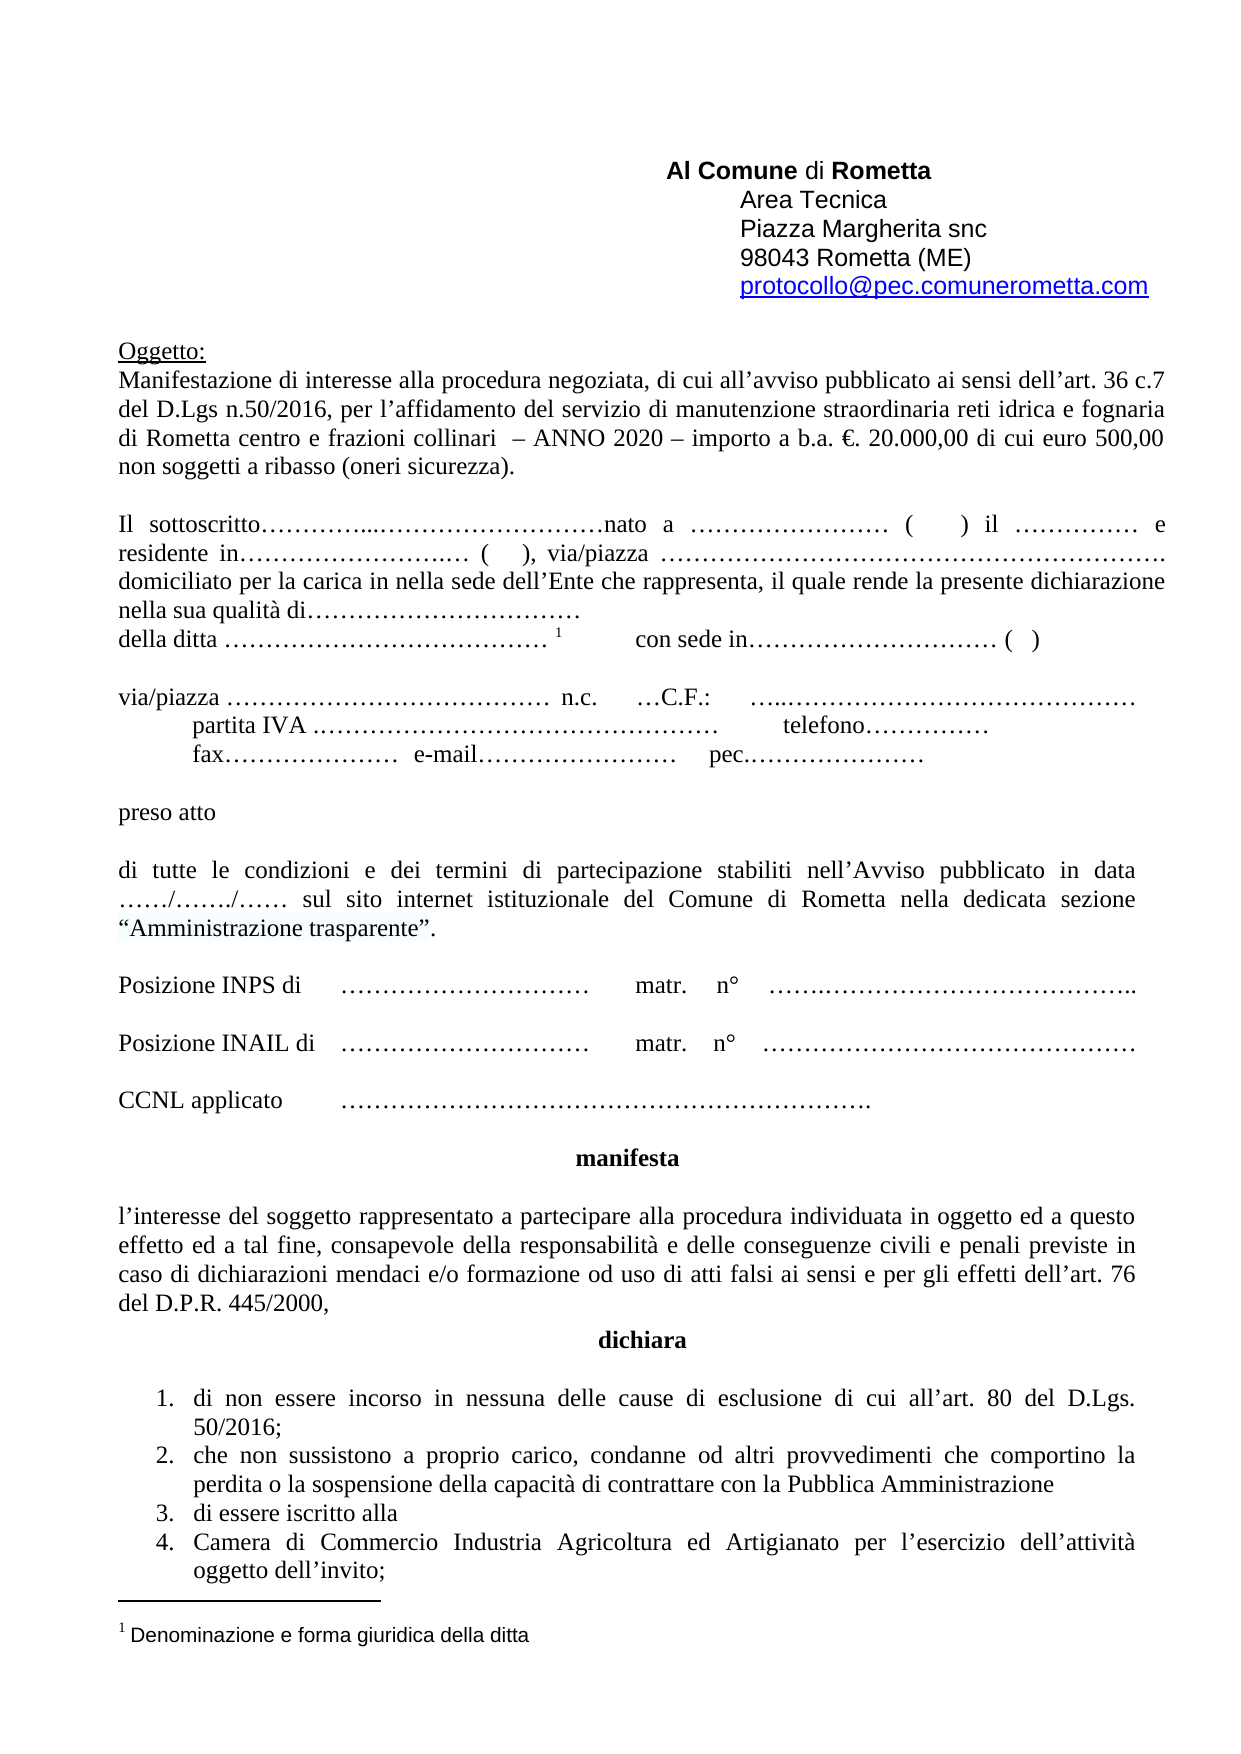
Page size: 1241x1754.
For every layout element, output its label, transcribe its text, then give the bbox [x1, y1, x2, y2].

text della ditta ………………………………… con sede in………………………… ( ) [118, 624, 1137, 653]
text di tutte le condizioni e dei termini di partecipazione stabiliti nell’Avviso pubblicato in data ……/……./…… sul sito internet istituzionale del Comune di Rometta nella dedicata sezione “Amministrazione trasparente”. [118, 855, 1137, 941]
text manifesta [118, 1143, 1137, 1172]
text dichiara [118, 1316, 1166, 1354]
list di non essere incorso in nessuna delle cause di esclusione di cui all’art. 80 del D.Lgs. 50/2016; [156, 1383, 1137, 1441]
text via/piazza ………………………………… n.c. …C.F.: …..…………………………………… partita IVA .………………………………………… telefono…………… fax………………… e-mail…………………… pec.………………… [118, 682, 1137, 768]
text preso atto [118, 797, 1137, 826]
text l’interesse del soggetto rappresentato a partecipare alla procedura individuata in oggetto ed a questo effetto ed a tal fine, consapevole della responsabilità e delle conseguenze civili e penali previste in caso di dichiarazioni mendaci e/o formazione od uso di atti falsi ai sensi e per gli effetti dell’art. 76 del D.P.R. 445/2000, [118, 1201, 1137, 1316]
text Manifestazione di interesse alla procedura negoziata, di cui all’avviso pubblicato ai sensi dell’art. 36 c.7 del D.Lgs n.50/2016, per l’affidamento del servizio di manutenzione straordinaria reti idrica e fognaria di Rometta centro e frazioni collinari – ANNO 2020 – importo a b.a. €. 20.000,00 di cui euro 500,00 non soggetti a ribasso (oneri sicurezza). [118, 365, 1166, 480]
list di essere iscritto alla [156, 1498, 1137, 1527]
text Posizione INPS di ………………………… matr. n° …….……………………………….. Posizione INAIL di ………………………… matr. n° ……………………………………… CCNL applicato ………………………………………………………. [118, 971, 1137, 1114]
list che non sussistono a proprio carico, condanne od altri provvedimenti che comportino la perdita o la sospensione della capacità di contrattare con la Pubblica Amministrazione [156, 1441, 1137, 1498]
text Oggetto: [118, 118, 1166, 365]
list Camera di Commercio Industria Agricoltura ed Artigianato per l’esercizio dell’attività oggetto dell’invito; [156, 1527, 1137, 1584]
text Il sottoscritto…………...………………………nato a …………………… ( ) il …………… e residente in…………………….… ( ), via/piazza ……………………………………………………. domiciliato per la carica in nella sede dell’Ente che rappresenta, il quale rende la presente dichiarazione nella sua qualità di…………………………… [118, 509, 1166, 624]
